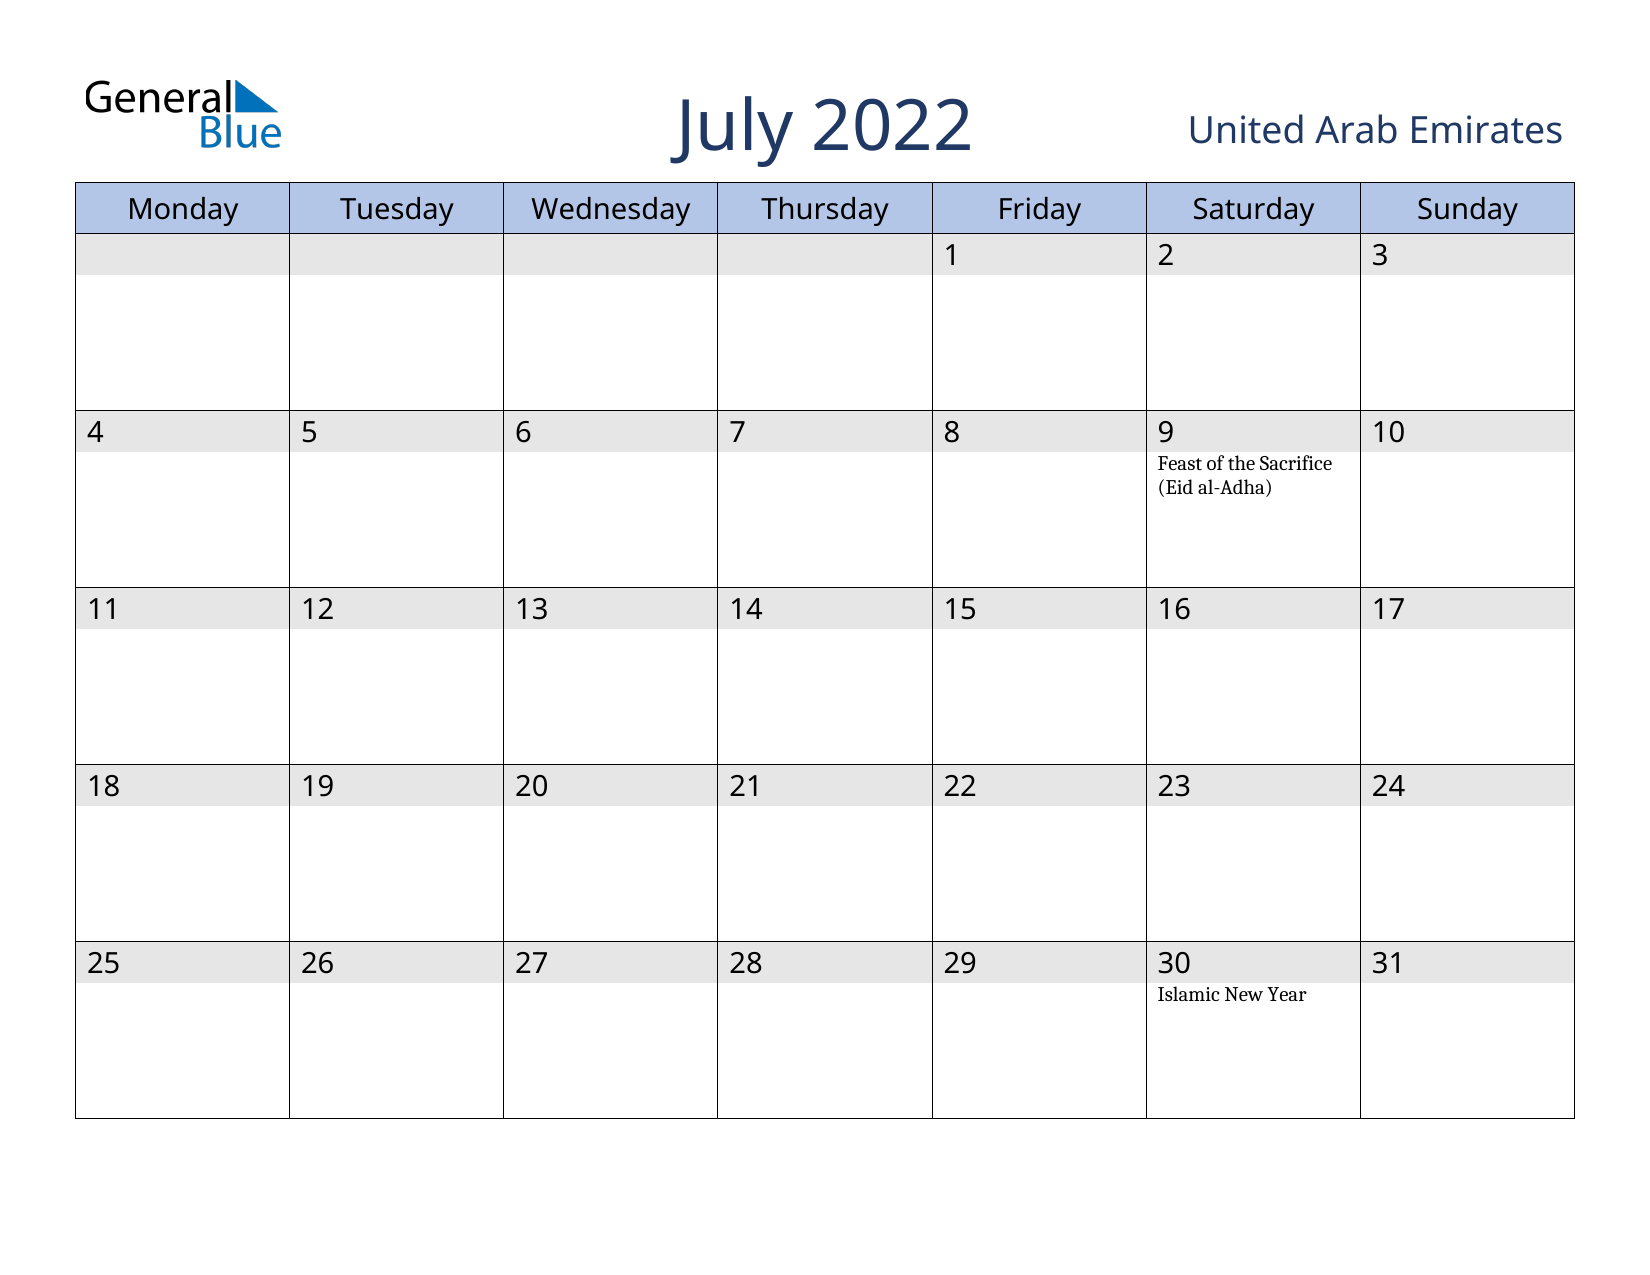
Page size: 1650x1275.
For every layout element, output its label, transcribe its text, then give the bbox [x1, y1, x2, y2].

table_cell [933, 452, 1146, 587]
table_cell [1361, 983, 1574, 1118]
table_cell 9 [1147, 411, 1360, 452]
table_cell [504, 234, 717, 275]
table_cell Wednesday [504, 183, 717, 233]
table_cell 14 [718, 588, 932, 629]
table_cell 30 [1147, 942, 1360, 983]
table_cell [290, 983, 503, 1118]
table_cell [290, 275, 503, 410]
table_cell 19 [290, 765, 503, 806]
table_cell [1361, 629, 1574, 764]
table_cell [718, 806, 932, 941]
table_cell [504, 806, 717, 941]
table_cell [1361, 275, 1574, 410]
table_cell [76, 234, 289, 275]
table_cell [76, 983, 289, 1118]
table_cell [76, 806, 289, 941]
table_cell [290, 806, 503, 941]
table_cell [504, 629, 717, 764]
table_cell Monday [76, 183, 289, 233]
table_cell 2 [1147, 234, 1360, 275]
table_header July 2022 [504, 75, 1146, 182]
table_cell 13 [504, 588, 717, 629]
table_cell 8 [933, 411, 1146, 452]
table_cell [718, 234, 932, 275]
table_cell [76, 275, 289, 410]
table_cell 6 [504, 411, 717, 452]
table_cell 1 [933, 234, 1146, 275]
table_cell 28 [718, 942, 932, 983]
table_cell 17 [1361, 588, 1574, 629]
table_cell 31 [1361, 942, 1574, 983]
table_cell 7 [718, 411, 932, 452]
table_cell [1361, 806, 1574, 941]
table_cell 3 [1361, 234, 1574, 275]
table_cell 18 [76, 765, 289, 806]
table_cell 27 [504, 942, 717, 983]
table_cell 4 [76, 411, 289, 452]
table_cell 24 [1361, 765, 1574, 806]
table_cell 22 [933, 765, 1146, 806]
table_cell 25 [76, 942, 289, 983]
table_cell [933, 629, 1146, 764]
table_cell 23 [1147, 765, 1360, 806]
table_cell [504, 983, 717, 1118]
table_cell [76, 452, 289, 587]
table_cell 11 [76, 588, 289, 629]
table_cell [1147, 629, 1360, 764]
table_cell [504, 275, 717, 410]
table_cell [718, 629, 932, 764]
table_cell [933, 806, 1146, 941]
table_cell 20 [504, 765, 717, 806]
table_cell Islamic New Year [1147, 983, 1360, 1118]
table_cell 29 [933, 942, 1146, 983]
table_cell [933, 983, 1146, 1118]
table_cell 26 [290, 942, 503, 983]
table_cell 15 [933, 588, 1146, 629]
table_cell [290, 452, 503, 587]
table_cell [718, 983, 932, 1118]
table_cell [1147, 806, 1360, 941]
table_cell 12 [290, 588, 503, 629]
table_cell [290, 629, 503, 764]
table_header United Arab Emirates [1146, 75, 1574, 182]
table_cell 10 [1361, 411, 1574, 452]
table_cell [933, 275, 1146, 410]
table_cell [718, 452, 932, 587]
table_cell [76, 629, 289, 764]
table_header [76, 75, 503, 182]
table_cell 5 [290, 411, 503, 452]
table_cell [504, 452, 717, 587]
table_cell Thursday [718, 183, 932, 233]
picture [86, 80, 281, 148]
table_cell Saturday [1147, 183, 1360, 233]
table_cell 21 [718, 765, 932, 806]
table_cell [290, 234, 503, 275]
table_cell Tuesday [290, 183, 503, 233]
table_cell [718, 275, 932, 410]
table_cell Sunday [1361, 183, 1574, 233]
table_cell [1147, 275, 1360, 410]
table_cell 16 [1147, 588, 1360, 629]
table_cell Friday [933, 183, 1146, 233]
table_cell [1361, 452, 1574, 587]
table_cell Feast of the Sacrifice (Eid al-Adha) [1147, 452, 1360, 587]
